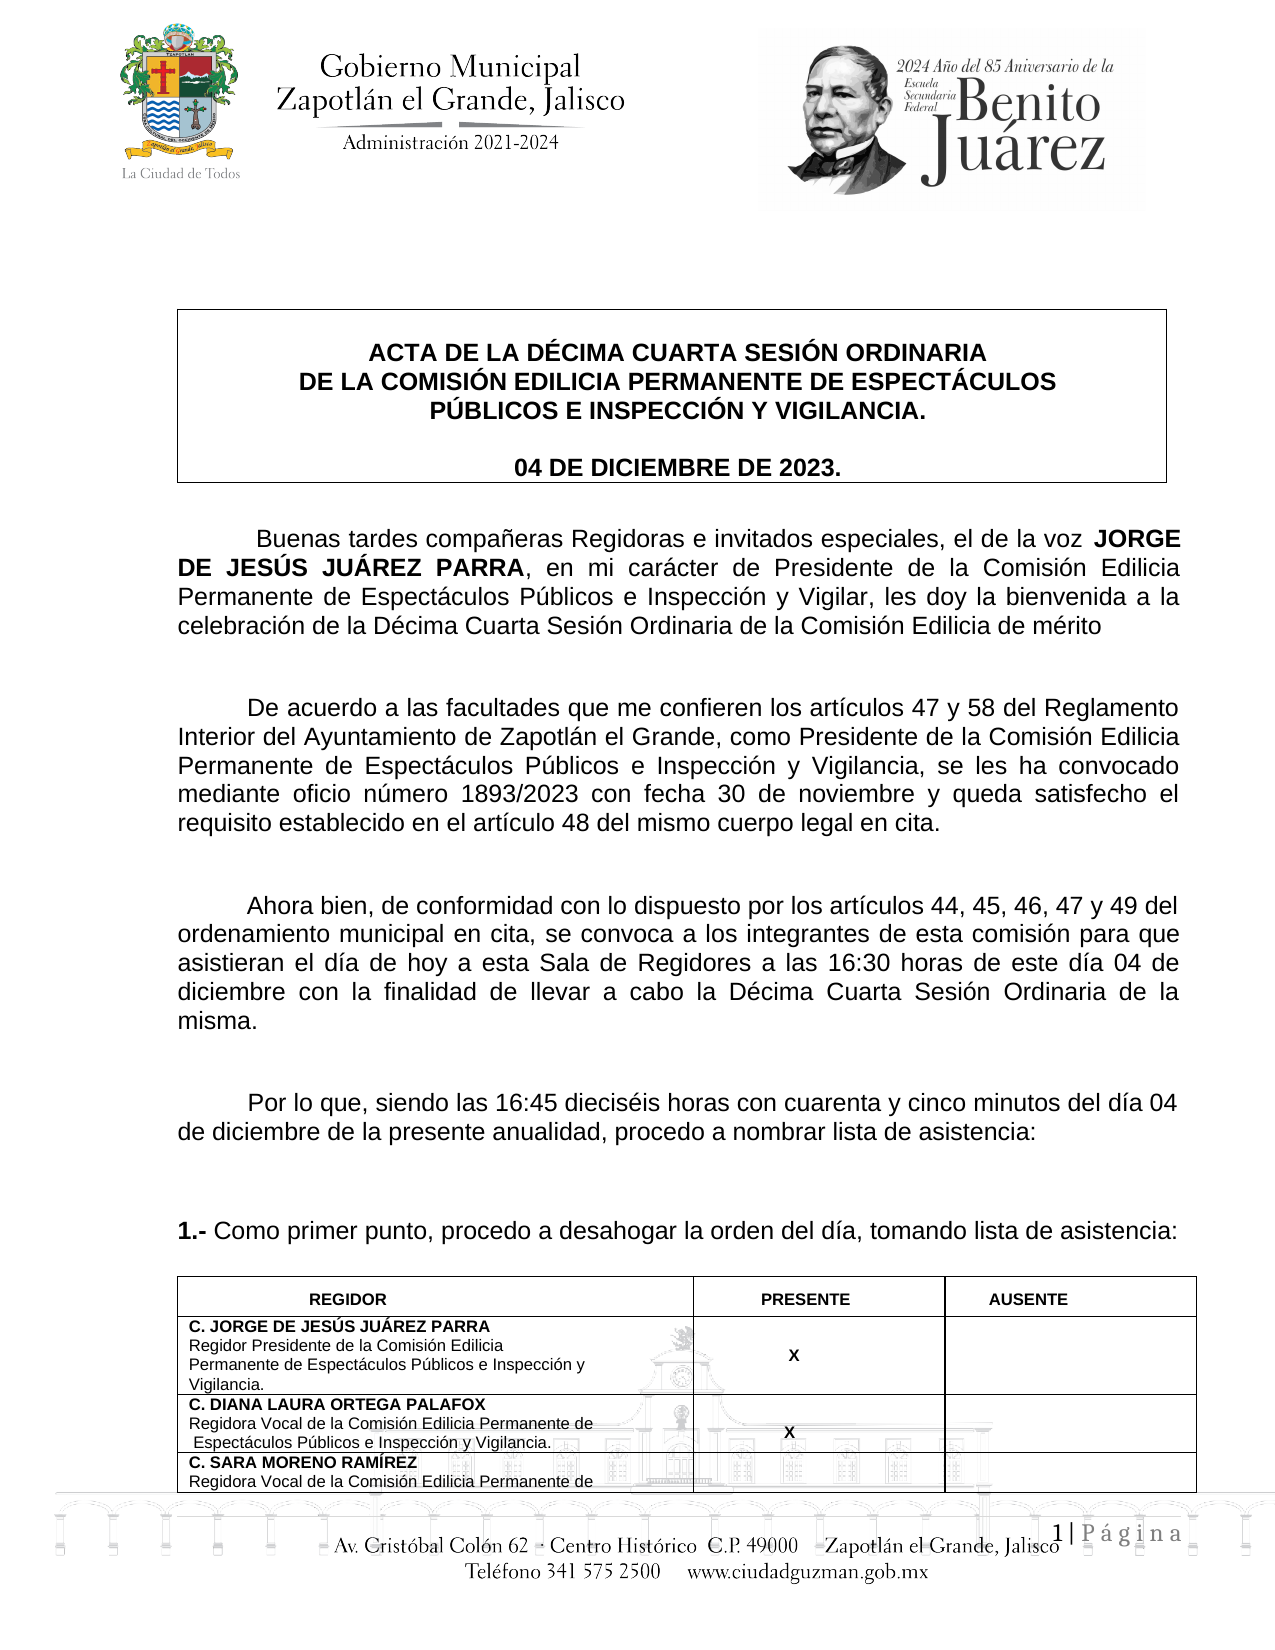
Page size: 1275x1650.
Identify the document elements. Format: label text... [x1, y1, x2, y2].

text Ahora bien, de conformidad con lo dispuesto por los artículos 44, 45, 46, 47 y 49 del ordenamiento municipal en cita, se convoca a los integrantes de esta comisión para que asistieran el día de hoy a esta Sala de Regidores a las 16:30 horas de este día 04 de diciembre con la finalidad de llevar a cabo la Décima Cuarta Sesión Ordinaria de la misma. [177, 891, 1181, 1034]
table_cell [946, 1317, 1196, 1393]
table_cell [946, 1453, 1196, 1492]
table_cell C. JORGE DE JESÚS JUÁREZ PARRA Regidor Presidente de la Comisión Edilicia Permanente de Espectáculos Públicos e Inspección y Vigilancia. [178, 1317, 693, 1393]
table_header ACTA DE LA DÉCIMA CUARTA SESIÓN ORDINARIA DE LA COMISIÓN EDILICIA PERMANENTE DE ESPECTÁCULOS PÚBLICOS E INSPECCIÓN Y VIGILANCIA. 04 DE DICIEMBRE DE 2023. [178, 310, 1166, 482]
table_header PRESENTE [694, 1277, 944, 1316]
table_cell [946, 1395, 1196, 1452]
table_cell X [694, 1395, 944, 1452]
picture [41, 0, 1275, 1627]
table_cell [178, 1453, 693, 1492]
text De acuerdo a las facultades que me confieren los artículos 47 y 58 del Reglamento Interior del Ayuntamiento de Zapotlán el Grande, como Presidente de la Comisión Edilicia Permanente de Espectáculos Públicos e Inspección y Vigilancia, se les ha convocado mediante oficio número 1893/2023 con fecha 30 de noviembre y queda satisfecho el requisito establecido en el artículo 48 del mismo cuerpo legal en cita. [177, 693, 1181, 837]
table_cell X [694, 1317, 944, 1393]
table_cell [694, 1453, 944, 1492]
text Por lo que, siendo las 16:45 dieciséis horas con cuarenta y cinco minutos del día 04 de diciembre de la presente anualidad, procedo a nombrar lista de asistencia: [177, 1088, 1181, 1146]
table_cell C. DIANA LAURA ORTEGA PALAFOX Regidora Vocal de la Comisión Edilicia Permanente de Espectáculos Públicos e Inspección y Vigilancia. [178, 1395, 693, 1452]
text 1.- Como primer punto, procedo a desahogar la orden del día, tomando lista de asistencia: [177, 1216, 1181, 1244]
table_header AUSENTE [946, 1277, 1196, 1316]
table_header REGIDOR [178, 1277, 693, 1316]
text Buenas tardes compañeras Regidoras e invitados especiales, el de la voz JORGE DE JESÚS JUÁREZ PARRA, en mi carácter de Presidente de la Comisión Edilicia Permanente de Espectáculos Públicos e Inspección y Vigilar, les doy la bienvenida a la celebración de la Décima Cuarta Sesión Ordinaria de la Comisión Edilicia de mérito [177, 524, 1181, 639]
